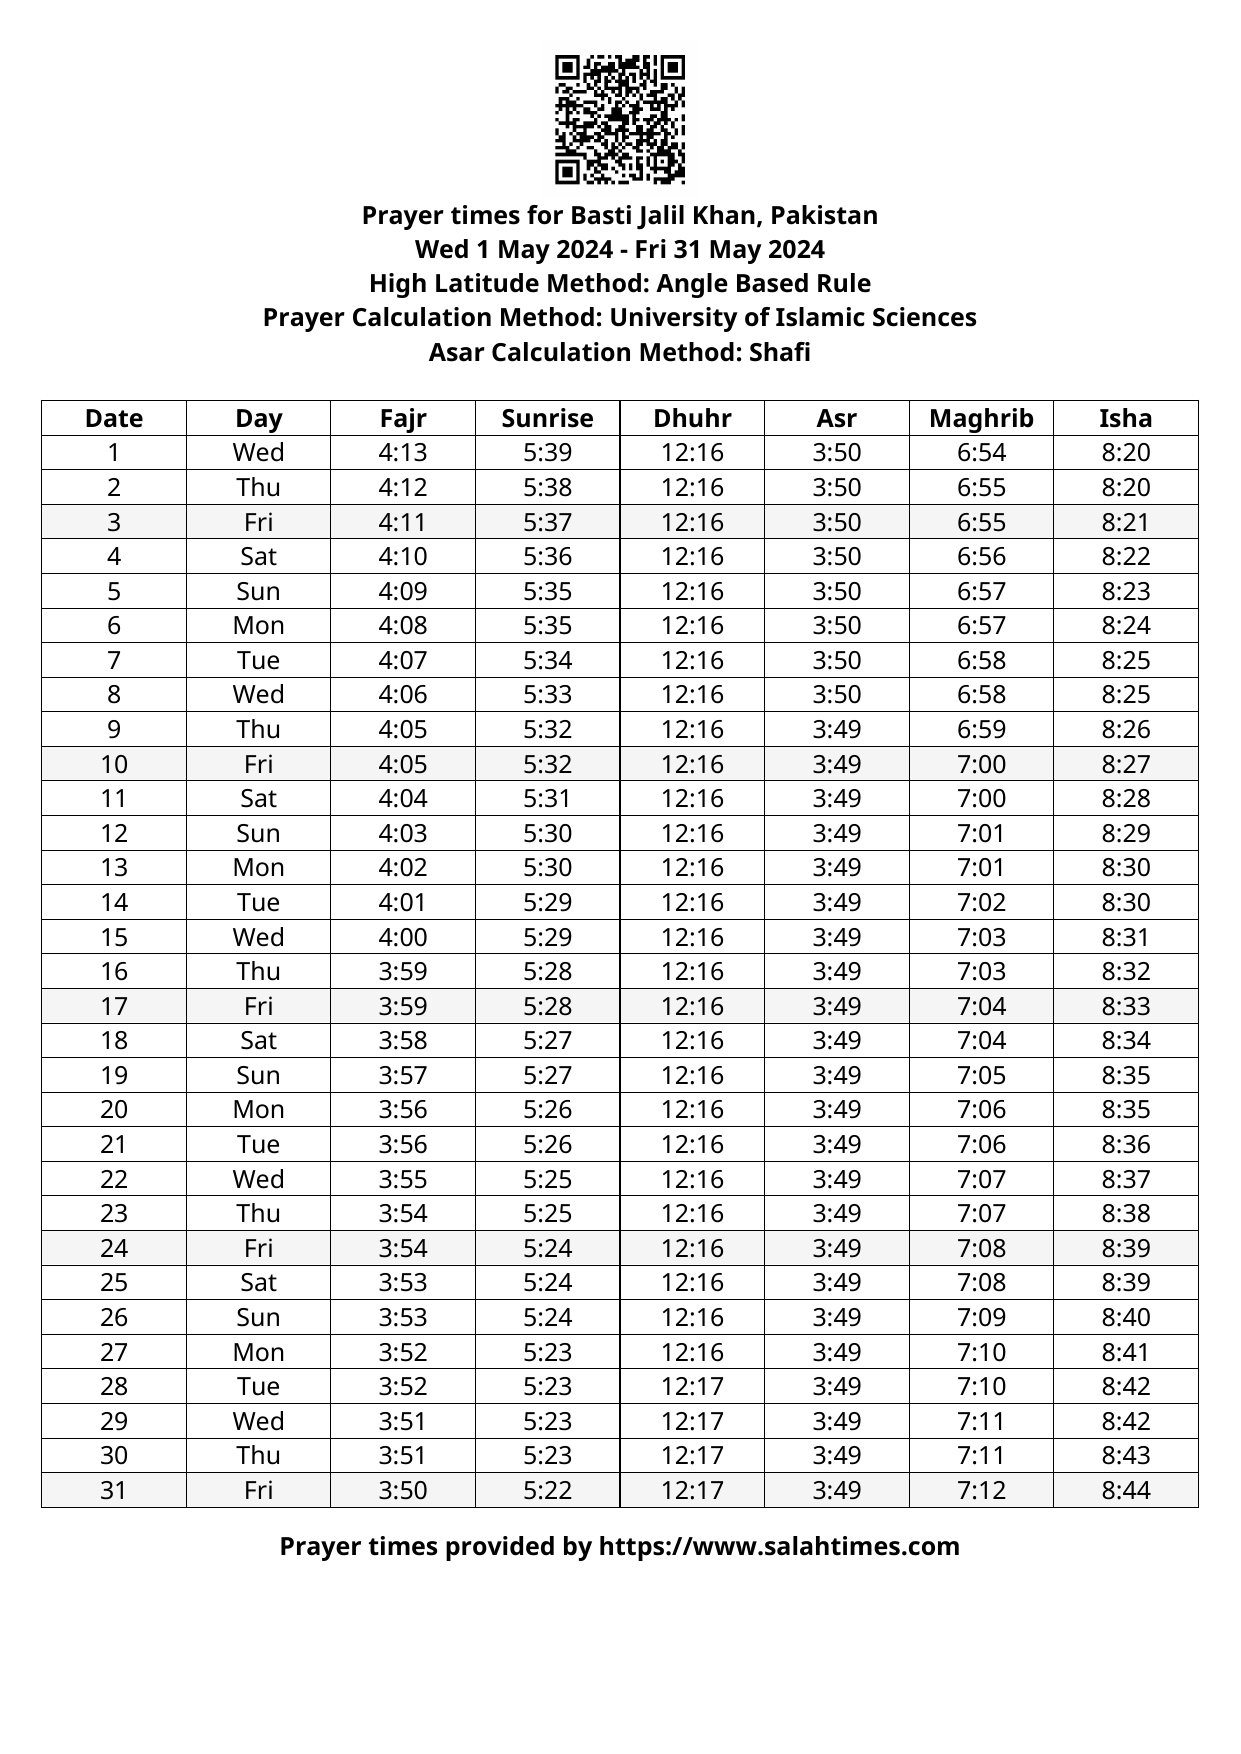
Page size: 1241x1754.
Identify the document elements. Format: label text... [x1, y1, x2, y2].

table_cell 3:52 [331, 1335, 475, 1368]
table_header Isha [1054, 401, 1198, 434]
table_cell 6:57 [910, 609, 1053, 642]
table_header Asr [765, 401, 909, 434]
table_cell 8:37 [1054, 1162, 1198, 1195]
table_cell 3:49 [765, 781, 909, 815]
table_cell 4:04 [331, 781, 475, 815]
table_header Sunrise [476, 401, 619, 434]
table_cell 5:26 [476, 1093, 619, 1126]
table_cell 5:23 [476, 1369, 619, 1403]
table_cell 11 [42, 781, 186, 815]
text Prayer times for Basti Jalil Khan, Pakistan [42, 198, 1198, 232]
table_cell 3:55 [331, 1162, 475, 1195]
table_cell 5:26 [476, 1127, 619, 1161]
table_header Fajr [331, 401, 475, 434]
table_cell 7:01 [910, 816, 1053, 849]
table_cell 5:35 [476, 574, 619, 607]
table_cell 3:49 [765, 885, 909, 919]
table_cell 12 [42, 816, 186, 849]
table_cell 3:49 [765, 1127, 909, 1161]
table_cell 7 [42, 643, 186, 677]
table_cell 2 [42, 470, 186, 504]
table_cell 3:50 [765, 609, 909, 642]
table_cell 7:11 [910, 1404, 1053, 1437]
table_cell 3:49 [765, 1439, 909, 1472]
table_cell 9 [42, 712, 186, 746]
table_cell 5:32 [476, 712, 619, 746]
table_cell 5:34 [476, 643, 619, 677]
table_cell 6:55 [910, 505, 1053, 538]
table_cell 12:16 [621, 643, 764, 677]
table_cell 3:51 [331, 1439, 475, 1472]
table_cell 7:03 [910, 954, 1053, 988]
table_cell 6:58 [910, 643, 1053, 677]
table_cell 8:30 [1054, 885, 1198, 919]
table_cell 5:38 [476, 470, 619, 504]
table_cell 8:22 [1054, 539, 1198, 573]
table_cell 3:50 [765, 436, 909, 469]
table_cell 8:20 [1054, 470, 1198, 504]
table_cell Wed [187, 920, 330, 953]
table_cell 19 [42, 1058, 186, 1092]
table_cell 3:50 [765, 678, 909, 711]
table_cell Thu [187, 1439, 330, 1472]
table_cell 31 [42, 1473, 186, 1507]
table_cell Wed [187, 1404, 330, 1437]
table_cell 4:05 [331, 712, 475, 746]
table_cell 12:16 [621, 1196, 764, 1230]
table_cell 7:08 [910, 1231, 1053, 1264]
table_cell 12:16 [621, 1266, 764, 1299]
table_cell 7:00 [910, 781, 1053, 815]
table_cell 3:52 [331, 1369, 475, 1403]
table_cell Mon [187, 851, 330, 884]
table_cell 3:50 [765, 505, 909, 538]
table_cell 12:16 [621, 851, 764, 884]
table_cell 4:01 [331, 885, 475, 919]
table_cell 6:57 [910, 574, 1053, 607]
table_cell Tue [187, 1127, 330, 1161]
table_cell 5:25 [476, 1162, 619, 1195]
table_cell 5:24 [476, 1300, 619, 1334]
table_cell 8:34 [1054, 1024, 1198, 1057]
table_cell 12:16 [621, 781, 764, 815]
table_cell 8:25 [1054, 643, 1198, 677]
table_cell 8:26 [1054, 712, 1198, 746]
table_cell 4 [42, 539, 186, 573]
table_cell 5:25 [476, 1196, 619, 1230]
table_cell 5:28 [476, 954, 619, 988]
table_cell 4:13 [331, 436, 475, 469]
table_cell 6:59 [910, 712, 1053, 746]
table_cell Thu [187, 712, 330, 746]
table_cell 16 [42, 954, 186, 988]
table_header Date [42, 401, 186, 434]
table_cell 5:22 [476, 1473, 619, 1507]
table_cell 5:33 [476, 678, 619, 711]
table_cell 3:49 [765, 851, 909, 884]
table_cell 8:30 [1054, 851, 1198, 884]
table_cell Sat [187, 1266, 330, 1299]
table_cell 7:09 [910, 1300, 1053, 1334]
table_cell 5:27 [476, 1058, 619, 1092]
table_cell Mon [187, 1093, 330, 1126]
table_cell Sun [187, 816, 330, 849]
table_header Day [187, 401, 330, 434]
table_cell 8:20 [1054, 436, 1198, 469]
table_cell 5:39 [476, 436, 619, 469]
table_cell 3:54 [331, 1231, 475, 1264]
table_cell 3:49 [765, 747, 909, 780]
table_cell 3:49 [765, 712, 909, 746]
table_cell 5:30 [476, 816, 619, 849]
table_cell Sun [187, 1300, 330, 1334]
table_cell 3 [42, 505, 186, 538]
table_cell 4:07 [331, 643, 475, 677]
table_cell 17 [42, 989, 186, 1022]
table_cell Tue [187, 1369, 330, 1403]
table_cell 12:16 [621, 1093, 764, 1126]
table_cell 12:16 [621, 609, 764, 642]
table_cell 3:50 [765, 643, 909, 677]
table_cell 7:12 [910, 1473, 1053, 1507]
table_cell 12:16 [621, 885, 764, 919]
table_cell Tue [187, 885, 330, 919]
table_cell 25 [42, 1266, 186, 1299]
table_cell 8:32 [1054, 954, 1198, 988]
table_cell 5:23 [476, 1404, 619, 1437]
table_cell 3:49 [765, 816, 909, 849]
table_cell 21 [42, 1127, 186, 1161]
table_cell 8:39 [1054, 1266, 1198, 1299]
table_cell 4:12 [331, 470, 475, 504]
table_cell 3:59 [331, 989, 475, 1022]
table_cell 7:07 [910, 1196, 1053, 1230]
table_cell 12:16 [621, 1335, 764, 1368]
table_cell 12:16 [621, 954, 764, 988]
table_cell 3:49 [765, 989, 909, 1022]
table_cell 3:49 [765, 1231, 909, 1264]
table_cell 3:50 [765, 539, 909, 573]
table_cell Thu [187, 954, 330, 988]
table_cell 14 [42, 885, 186, 919]
table_cell 3:57 [331, 1058, 475, 1092]
table_cell 3:50 [765, 470, 909, 504]
table_cell 15 [42, 920, 186, 953]
table_cell 3:49 [765, 1058, 909, 1092]
table_cell 3:49 [765, 954, 909, 988]
table_cell 7:10 [910, 1335, 1053, 1368]
table_cell 3:49 [765, 1093, 909, 1126]
table_cell 5:30 [476, 851, 619, 884]
table_cell 4:06 [331, 678, 475, 711]
table_cell Sun [187, 574, 330, 607]
table_cell 8:39 [1054, 1231, 1198, 1264]
table_cell 8:43 [1054, 1439, 1198, 1472]
text High Latitude Method: Angle Based Rule [42, 266, 1198, 300]
table_cell 3:49 [765, 1024, 909, 1057]
table_cell Wed [187, 1162, 330, 1195]
table_cell 3:58 [331, 1024, 475, 1057]
table_cell 3:59 [331, 954, 475, 988]
table_cell 30 [42, 1439, 186, 1472]
table_cell 12:17 [621, 1369, 764, 1403]
table_cell 3:49 [765, 1369, 909, 1403]
table_cell 12:16 [621, 539, 764, 573]
table_cell 7:06 [910, 1093, 1053, 1126]
table_cell 5:31 [476, 781, 619, 815]
table_cell 4:10 [331, 539, 475, 573]
table_cell 18 [42, 1024, 186, 1057]
table_cell 12:16 [621, 574, 764, 607]
table_cell 3:56 [331, 1127, 475, 1161]
table_cell 4:00 [331, 920, 475, 953]
table_cell 5:23 [476, 1335, 619, 1368]
table_cell 7:06 [910, 1127, 1053, 1161]
table_cell 8:21 [1054, 505, 1198, 538]
table_cell 7:04 [910, 989, 1053, 1022]
table_cell 3:50 [765, 574, 909, 607]
table_cell 8:38 [1054, 1196, 1198, 1230]
table_cell Fri [187, 1231, 330, 1264]
table_cell 24 [42, 1231, 186, 1264]
table_cell 7:10 [910, 1369, 1053, 1403]
picture [542, 41, 699, 198]
table_cell 12:16 [621, 1162, 764, 1195]
table_cell 12:16 [621, 1231, 764, 1264]
table_cell 5 [42, 574, 186, 607]
table_cell 8:42 [1054, 1404, 1198, 1437]
table_cell 7:00 [910, 747, 1053, 780]
table_cell 12:16 [621, 920, 764, 953]
table_cell 4:02 [331, 851, 475, 884]
table_cell 4:11 [331, 505, 475, 538]
table_cell 8 [42, 678, 186, 711]
table_cell 3:54 [331, 1196, 475, 1230]
table_cell 4:03 [331, 816, 475, 849]
table_cell 8:35 [1054, 1058, 1198, 1092]
table_cell 10 [42, 747, 186, 780]
table_cell 8:31 [1054, 920, 1198, 953]
table_cell 12:16 [621, 712, 764, 746]
table_cell Mon [187, 1335, 330, 1368]
table_cell 8:33 [1054, 989, 1198, 1022]
table_cell 6 [42, 609, 186, 642]
table_cell 3:51 [331, 1404, 475, 1437]
table_header Maghrib [910, 401, 1053, 434]
table_cell Sun [187, 1058, 330, 1092]
table_cell 12:16 [621, 747, 764, 780]
table_cell 5:36 [476, 539, 619, 573]
table_cell 4:05 [331, 747, 475, 780]
table_cell 3:49 [765, 1196, 909, 1230]
table_cell 3:49 [765, 1162, 909, 1195]
table_cell 5:29 [476, 885, 619, 919]
table_cell 7:05 [910, 1058, 1053, 1092]
table_cell 8:35 [1054, 1093, 1198, 1126]
table_cell 7:08 [910, 1266, 1053, 1299]
table_cell 8:25 [1054, 678, 1198, 711]
table_cell 7:01 [910, 851, 1053, 884]
table_cell Tue [187, 643, 330, 677]
table_cell 8:28 [1054, 781, 1198, 815]
text Prayer times provided by https://www.salahtimes.com [42, 1528, 1198, 1563]
table_cell 7:02 [910, 885, 1053, 919]
table_cell Thu [187, 470, 330, 504]
table_cell 8:36 [1054, 1127, 1198, 1161]
table_cell Wed [187, 678, 330, 711]
table_cell 3:49 [765, 1404, 909, 1437]
table_cell 4:08 [331, 609, 475, 642]
table_cell Fri [187, 989, 330, 1022]
table_cell 5:23 [476, 1439, 619, 1472]
table_cell 12:16 [621, 816, 764, 849]
table_cell 3:49 [765, 1473, 909, 1507]
table_cell 27 [42, 1335, 186, 1368]
table_cell 12:16 [621, 1300, 764, 1334]
table_cell 12:16 [621, 505, 764, 538]
table_cell 20 [42, 1093, 186, 1126]
table_cell 29 [42, 1404, 186, 1437]
table_cell 5:24 [476, 1266, 619, 1299]
table_cell 6:56 [910, 539, 1053, 573]
table_cell 4:09 [331, 574, 475, 607]
table_cell 3:53 [331, 1266, 475, 1299]
table_cell 7:03 [910, 920, 1053, 953]
table_cell 5:32 [476, 747, 619, 780]
table_cell 1 [42, 436, 186, 469]
table_cell 3:56 [331, 1093, 475, 1126]
text Prayer Calculation Method: University of Islamic Sciences [42, 300, 1198, 334]
table_cell 12:16 [621, 1058, 764, 1092]
table_cell 5:28 [476, 989, 619, 1022]
table_cell 12:16 [621, 989, 764, 1022]
table_cell 23 [42, 1196, 186, 1230]
table_cell Mon [187, 609, 330, 642]
table_cell 3:49 [765, 1335, 909, 1368]
table_cell 28 [42, 1369, 186, 1403]
table_cell 6:55 [910, 470, 1053, 504]
table_cell Sat [187, 781, 330, 815]
table_cell Thu [187, 1196, 330, 1230]
table_cell 3:49 [765, 920, 909, 953]
table_cell 12:17 [621, 1473, 764, 1507]
table_cell 6:58 [910, 678, 1053, 711]
table_cell 5:37 [476, 505, 619, 538]
table_cell 5:29 [476, 920, 619, 953]
text Wed 1 May 2024 - Fri 31 May 2024 [42, 232, 1198, 266]
table_cell 12:16 [621, 678, 764, 711]
table_cell 12:16 [621, 1024, 764, 1057]
table_cell 3:49 [765, 1266, 909, 1299]
table_cell 8:24 [1054, 609, 1198, 642]
table_cell 8:27 [1054, 747, 1198, 780]
table_cell 3:53 [331, 1300, 475, 1334]
table_cell 8:44 [1054, 1473, 1198, 1507]
table_cell 5:24 [476, 1231, 619, 1264]
table_cell 12:16 [621, 1127, 764, 1161]
table_cell 3:50 [331, 1473, 475, 1507]
table_cell 8:41 [1054, 1335, 1198, 1368]
text Asar Calculation Method: Shafi [42, 334, 1198, 368]
table_cell 12:16 [621, 436, 764, 469]
table_cell 6:54 [910, 436, 1053, 469]
table_cell Wed [187, 436, 330, 469]
table_cell 26 [42, 1300, 186, 1334]
table_cell Fri [187, 505, 330, 538]
table_cell 5:35 [476, 609, 619, 642]
table_header Dhuhr [621, 401, 764, 434]
table_cell 8:23 [1054, 574, 1198, 607]
table_cell 5:27 [476, 1024, 619, 1057]
table_cell 7:07 [910, 1162, 1053, 1195]
table_cell 7:11 [910, 1439, 1053, 1472]
table_cell Fri [187, 1473, 330, 1507]
table_cell Fri [187, 747, 330, 780]
table_cell 22 [42, 1162, 186, 1195]
table_cell 12:17 [621, 1439, 764, 1472]
table_cell Sat [187, 539, 330, 573]
table_cell 13 [42, 851, 186, 884]
table_cell 12:17 [621, 1404, 764, 1437]
table_cell 8:40 [1054, 1300, 1198, 1334]
table_cell 8:29 [1054, 816, 1198, 849]
table_cell 3:49 [765, 1300, 909, 1334]
table_cell 7:04 [910, 1024, 1053, 1057]
table_cell Sat [187, 1024, 330, 1057]
table_cell 8:42 [1054, 1369, 1198, 1403]
table_cell 12:16 [621, 470, 764, 504]
